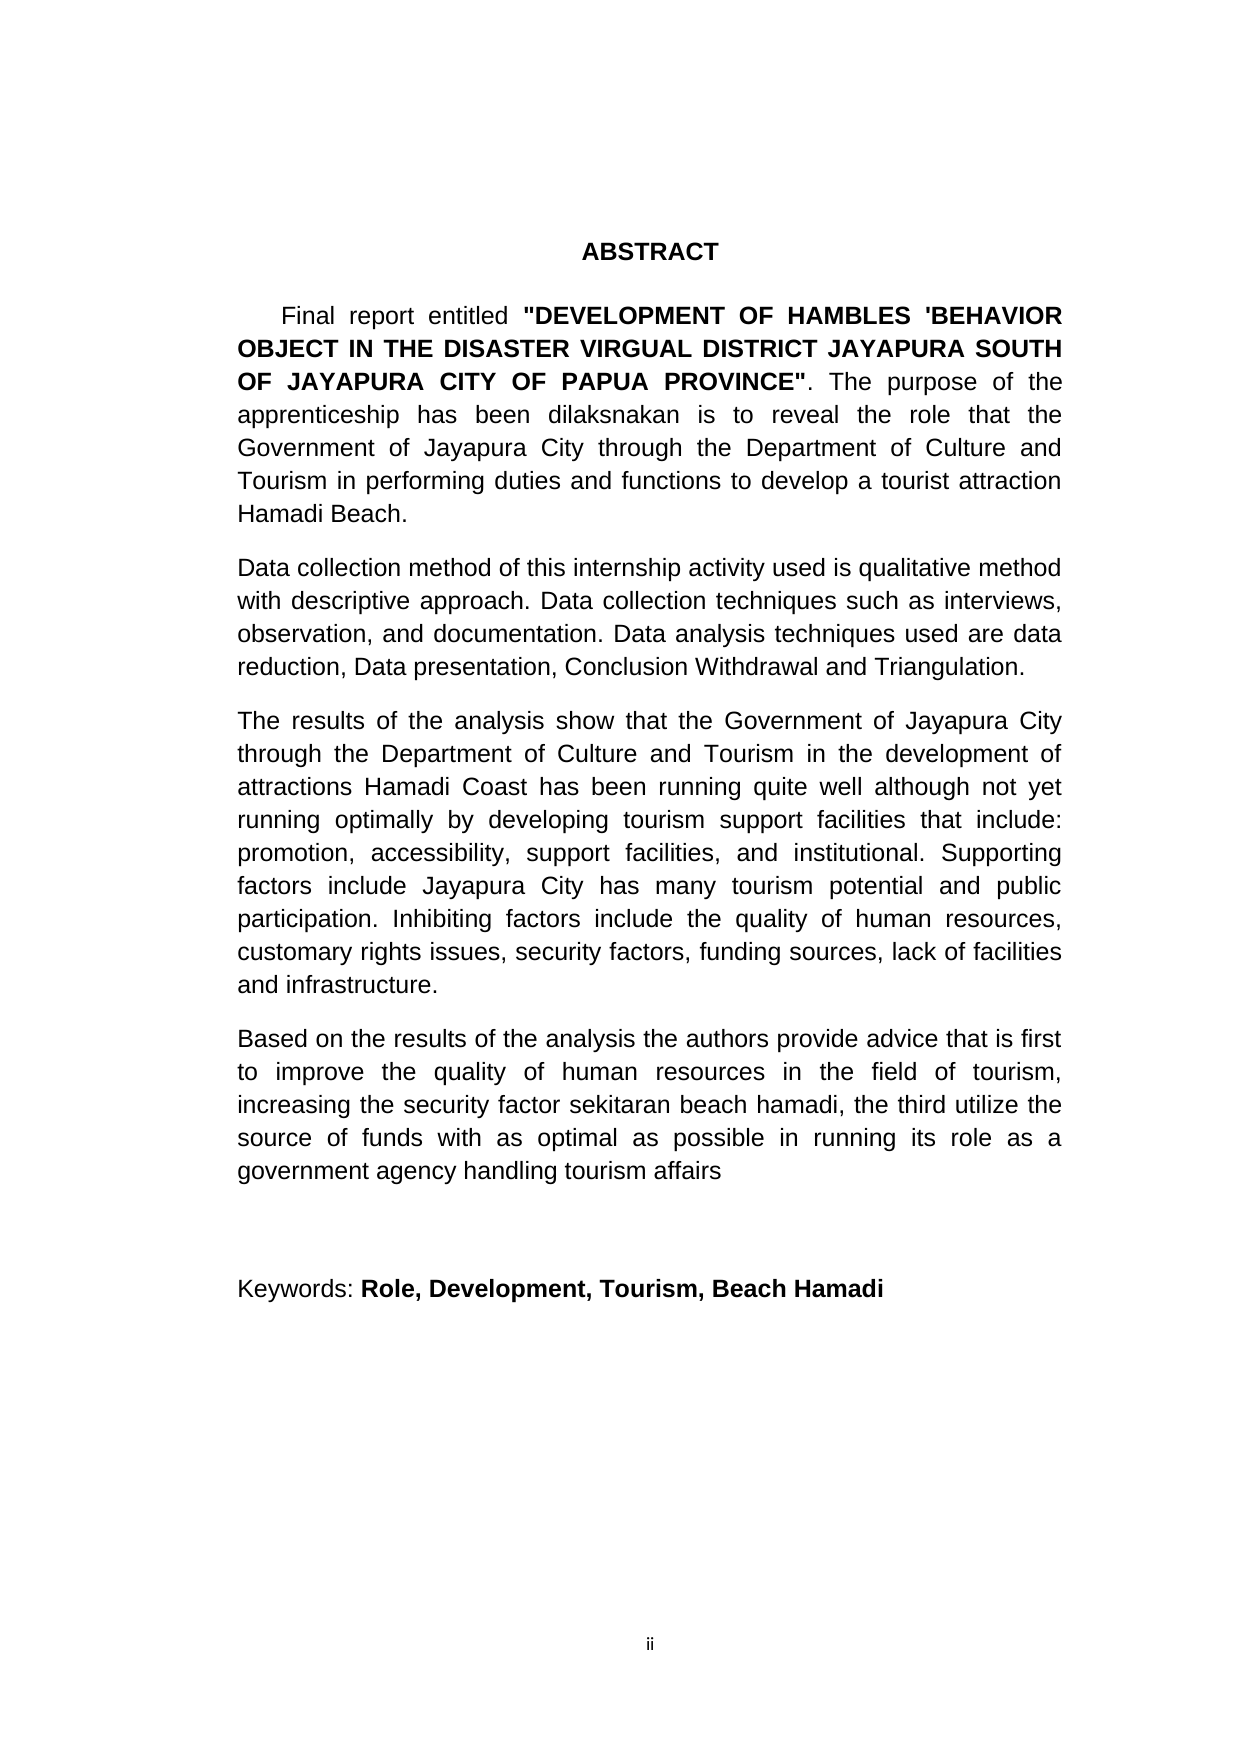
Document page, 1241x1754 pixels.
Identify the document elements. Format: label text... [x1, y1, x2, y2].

text The results of the analysis show that the Government of Jayapura City through the Department of Culture and Tourism in the development of attractions Hamadi Coast has been running quite well although not yet running optimally by developing tourism support facilities that include: promotion, accessibility, support facilities, and institutional. Supporting factors include Jayapura City has many tourism potential and public participation. Inhibiting factors include the quality of human resources, customary rights issues, security factors, funding sources, lack of facilities and infrastructure. [237, 706, 1063, 999]
text ABSTRACT [237, 237, 1063, 266]
text Based on the results of the analysis the authors provide advice that is first to improve the quality of human resources in the field of tourism, increasing the security factor sekitaran beach hamadi, the third utilize the source of funds with as optimal as possible in running its role as a government agency handling tourism affairs [237, 1024, 1063, 1185]
text Keywords: Role, Development, Tourism, Beach Hamadi [237, 1274, 1063, 1302]
text Data collection method of this internship activity used is qualitative method with descriptive approach. Data collection techniques such as interviews, observation, and documentation. Data analysis techniques used are data reduction, Data presentation, Conclusion Withdrawal and Triangulation. [237, 553, 1063, 681]
text Final report entitled "DEVELOPMENT OF HAMBLES 'BEHAVIOR OBJECT IN THE DISASTER VIRGUAL DISTRICT JAYAPURA SOUTH OF JAYAPURA CITY OF PAPUA PROVINCE". The purpose of the apprenticeship has been dilaksnakan is to reveal the role that the Government of Jayapura City through the Department of Culture and Tourism in performing duties and functions to develop a tourist attraction Hamadi Beach. [237, 301, 1063, 528]
